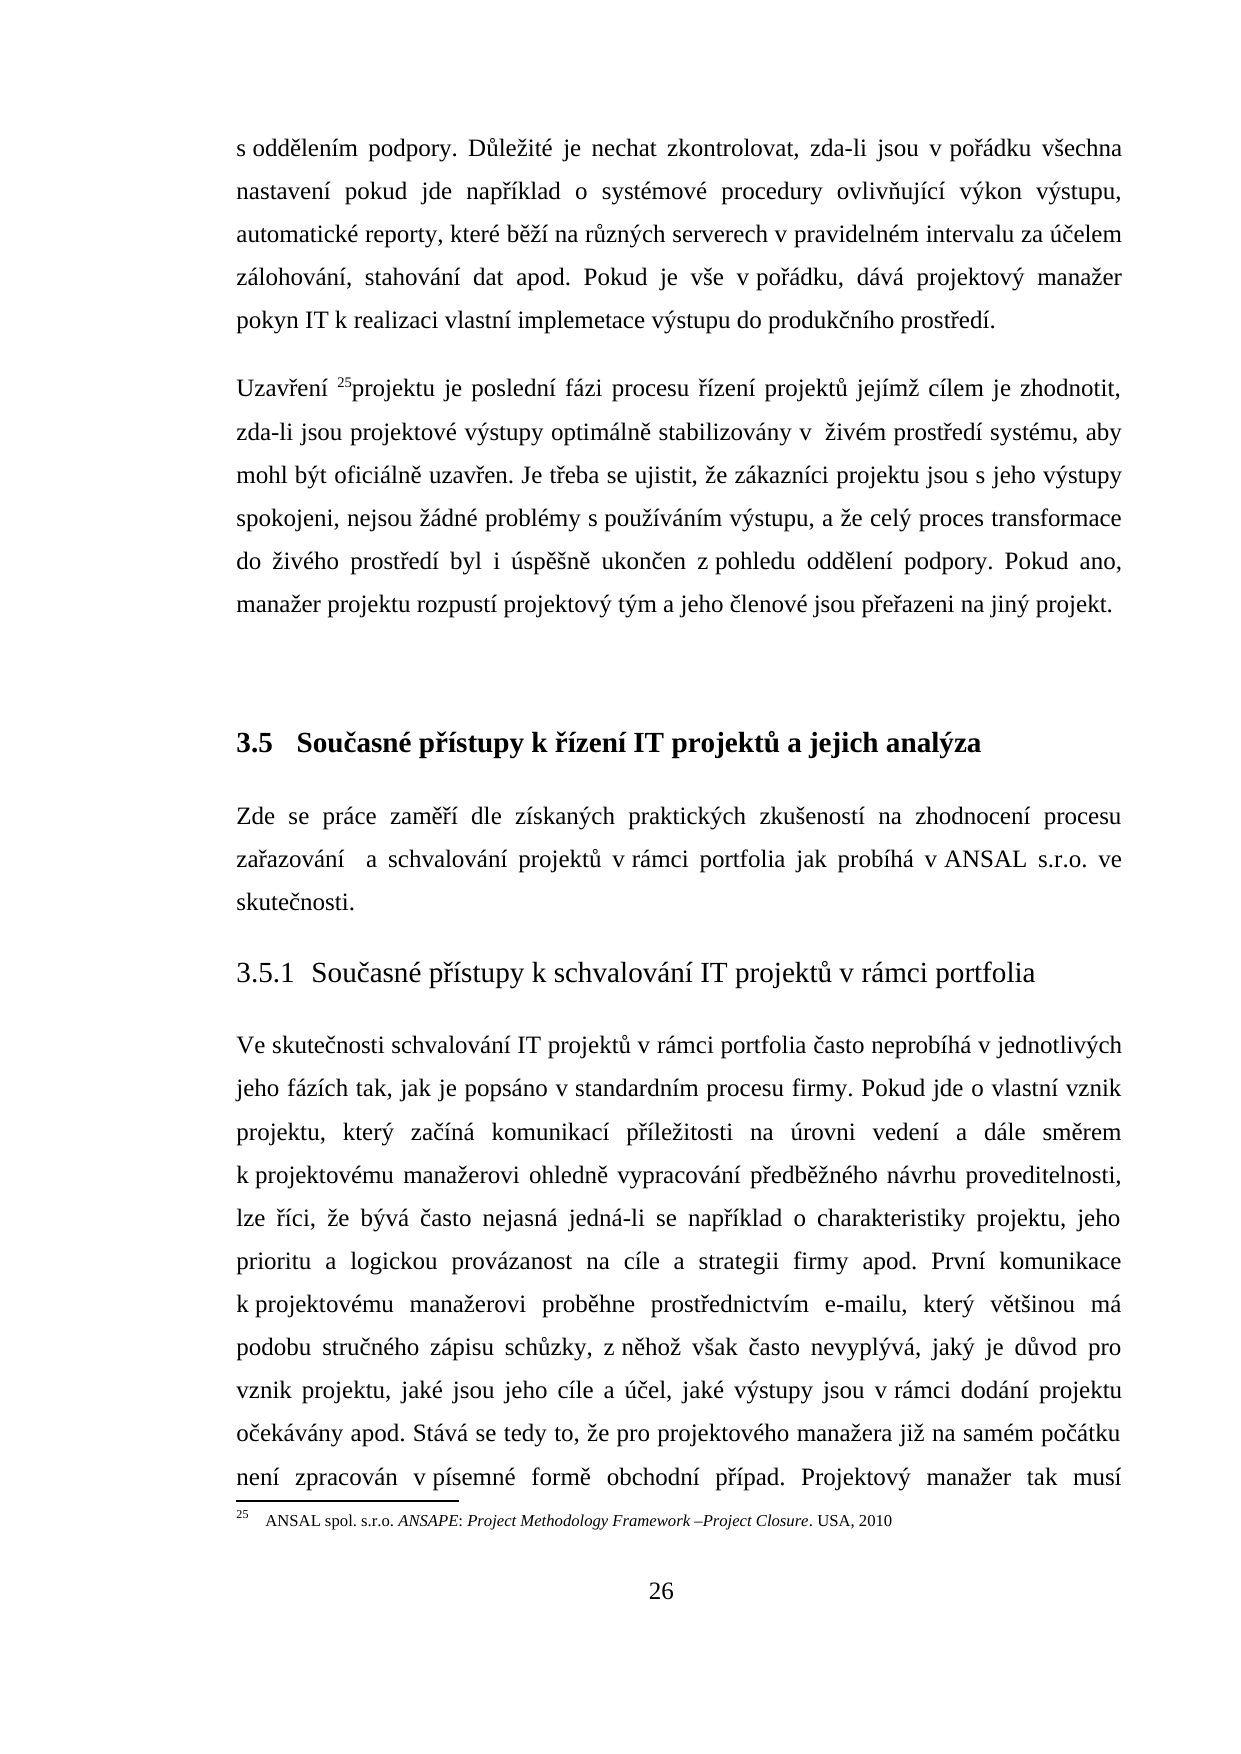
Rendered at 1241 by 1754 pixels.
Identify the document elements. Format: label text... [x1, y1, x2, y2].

subtitle Současné přístupy k řízení IT projektů a jejich analýza [236, 725, 1122, 759]
text Zde se práce zaměří dle získaných praktických zkušeností na zhodnocení procesu zařazování a schvalování projektů v rámci portfolia jak probíhá v ANSAL s.r.o. ve skutečnosti. [236, 801, 1122, 916]
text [236, 133, 1122, 334]
text Uzavření projektu je poslední fázi procesu řízení projektů jejímž cílem je zhodnotit, zda-li jsou projektové výstupy optimálně stabilizovány v živém prostředí systému, aby mohl být oficiálně uzavřen. Je třeba se ujistit, že zákazníci projektu jsou s jeho výstupy spokojeni, nejsou žádné problémy s používáním výstupu, a že celý proces transformace do živého prostředí byl i úspěšně ukončen z pohledu oddělení podpory. Pokud ano, manažer projektu rozpustí projektový tým a jeho členové jsou přeřazeni na jiný projekt. [236, 373, 1122, 618]
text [236, 1030, 1122, 1490]
subtitle Současné přístupy k schvalování IT projektů v rámci portfolia [236, 955, 1122, 989]
